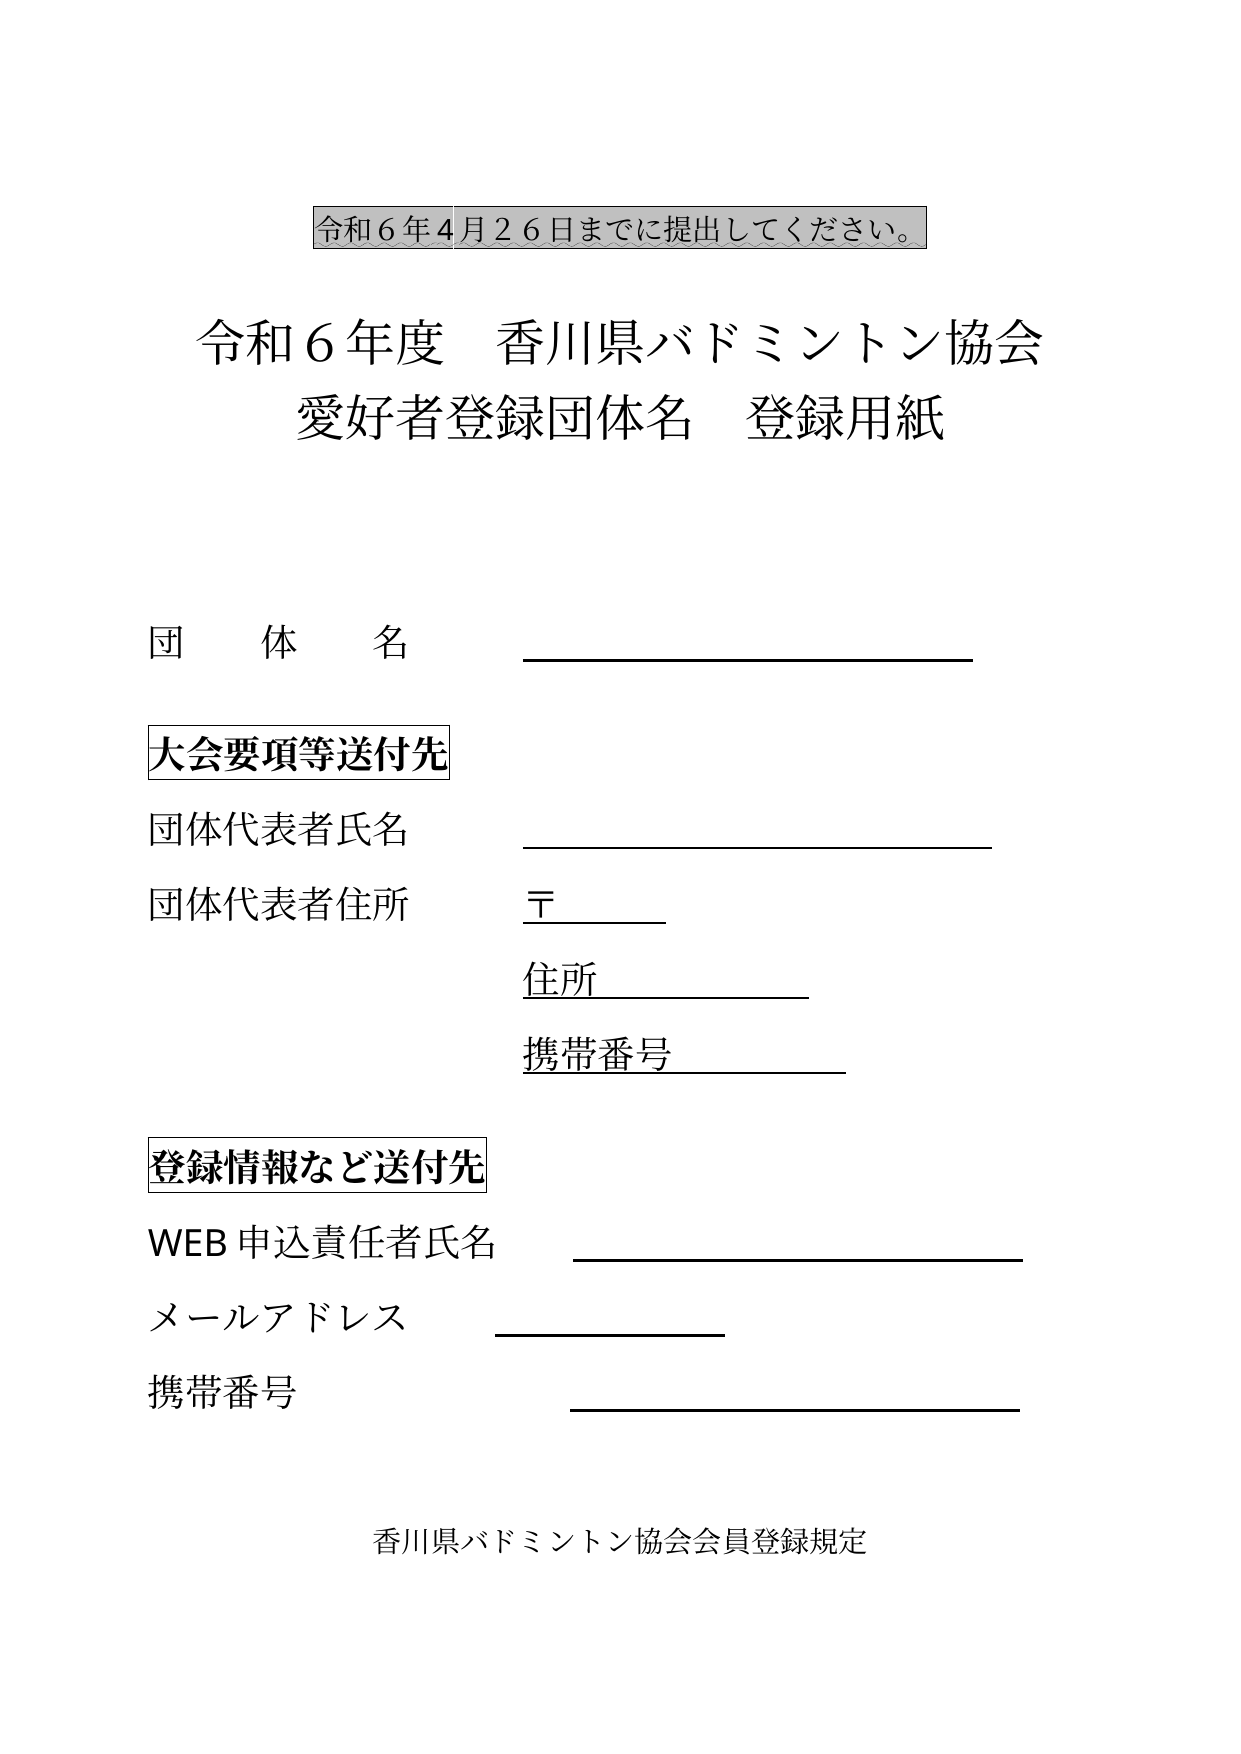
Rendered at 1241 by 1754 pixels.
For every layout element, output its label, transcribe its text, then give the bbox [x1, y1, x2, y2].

text 団 体 名 [148, 602, 1092, 677]
text WEB申込責任者氏名 [148, 1202, 1092, 1277]
text 住所 [148, 940, 1092, 1015]
text 大会要項等送付先 [148, 715, 1092, 790]
text 携帯番号 [148, 1352, 1092, 1427]
text 団体代表者氏名 [148, 790, 1092, 865]
text 団体代表者住所 〒 [148, 865, 1092, 940]
text 携帯番号 [148, 1015, 1092, 1090]
text 令和６年4月２６日までに提出してください。 [148, 190, 1092, 265]
text 登録情報など送付先 [148, 1127, 1092, 1202]
text 令和６年度 香川県バドミントン協会 愛好者登録団体名 登録用紙 [148, 302, 1092, 452]
text メールアドレス [148, 1277, 1092, 1352]
text 香川県バドミントン協会会員登録規定 [148, 1502, 1092, 1577]
